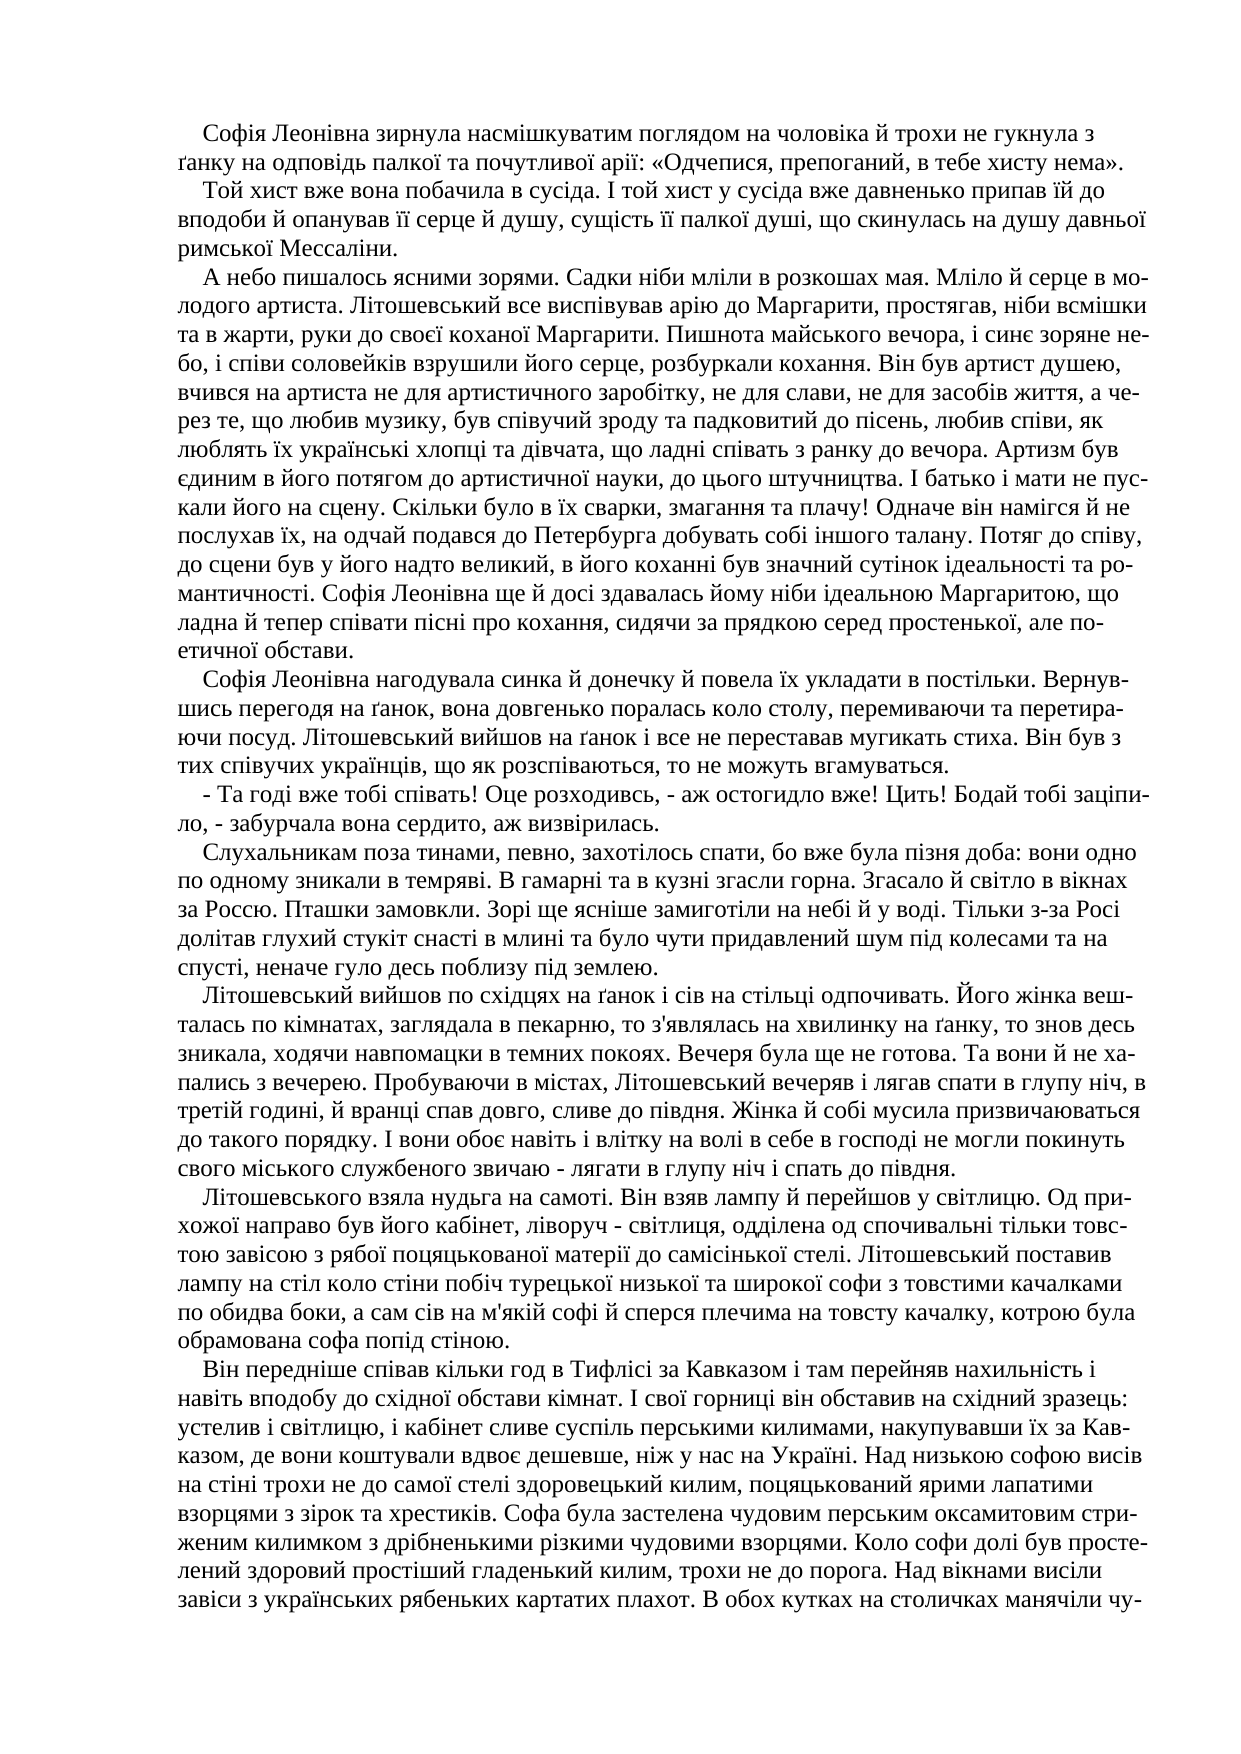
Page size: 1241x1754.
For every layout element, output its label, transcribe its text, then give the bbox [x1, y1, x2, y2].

text Літошевський вийшов по східцях на ґанок і сів на стільці одпочивать. Його жінка вешталась по кімнатах, заглядала в пекарню, то з'являлась на хвилинку на ґанку, то знов десь зникала, ходячи навпомацки в темних покоях. Вечеря була ще не готова. Та вони й не хапались з вечерею. Пробуваючи в містах, Літошевський вечеряв і лягав спати в глупу ніч, в третій годині, й вранці спав довго, сливе до півдня. Жінка й собі мусила призвичаюваться до такого порядку. І вони обоє навіть і влітку на волі в себе в господі не могли покинуть свого міського службеного звичаю - лягати в глупу ніч і спать до півдня. [177, 981, 1152, 1182]
text Той хист вже вона побачила в сусіда. І той хист у сусіда вже давненько припав їй до вподоби й опанував її серце й душу, сущість її палкої душі, що скинулась на душу давньої римської Мессаліни. [177, 176, 1152, 262]
text Софія Леонівна зирнула насмішкуватим поглядом на чоловіка й трохи не гукнула з ґанку на одповідь палкої та почутливої арії: «Одчепися, препоганий, в тебе хисту нема». [177, 118, 1152, 176]
text Софія Леонівна нагодувала синка й донечку й повела їх укладати в постільки. Вернувшись перегодя на ґанок, вона довгенько поралась коло столу, перемиваючи та перетираючи посуд. Літошевський вийшов на ґанок і все не переставав мугикать стиха. Він був з тих співучих українців, що як розспіваються, то не можуть вгамуваться. [177, 664, 1152, 779]
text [177, 1354, 1152, 1613]
text А небо пишалось ясними зорями. Садки ніби мліли в розкошах мая. Мліло й серце в молодого артиста. Літошевський все виспівував арію до Маргарити, простягав, ніби всмішки та в жарти, руки до своєї коханої Маргарити. Пишнота майського вечора, і синє зоряне небо, і співи соловейків взрушили його серце, розбуркали кохання. Він був артист душею, вчився на артиста не для артистичного заробітку, не для слави, не для засобів життя, а через те, що любив музику, був співучий зроду та падковитий до пісень, любив співи, як люблять їх українські хлопці та дівчата, що ладні співать з ранку до вечора. Артизм був єдиним в його потягом до артистичної науки, до цього штучництва. І батько і мати не пускали його на сцену. Скільки було в їх сварки, змагання та плачу! Одначе він намігся й не послухав їх, на одчай подався до Петербурга добувать собі іншого талану. Потяг до співу, до сцени був у його надто великий, в його коханні був значний сутінок ідеальності та романтичності. Софія Леонівна ще й досі здавалась йому ніби ідеальною Маргаритою, що ладна й тепер співати пісні про кохання, сидячи за прядкою серед простенької, але поетичної обстави. [177, 262, 1152, 664]
text Слухальникам поза тинами, певно, захотілось спати, бо вже була пізня доба: вони одно по одному зникали в темряві. В гамарні та в кузні згасли горна. Згасало й світло в вікнах за Россю. Пташки замовкли. Зорі ще ясніше замиготіли на небі й у воді. Тільки з-за Росі долітав глухий стукіт снасті в млині та було чути придавлений шум під колесами та на спусті, неначе гуло десь поблизу під землею. [177, 837, 1152, 981]
text Літошевського взяла нудьга на самоті. Він взяв лампу й перейшов у світлицю. Од прихожої направо був його кабінет, ліворуч - світлиця, одділена од спочивальні тільки товстою завісою з рябої поцяцькованої матерії до самісінької стелі. Літошевський поставив лампу на стіл коло стіни побіч турецької низької та широкої софи з товстими качалками по обидва боки, а сам сів на м'якій софі й сперся плечима на товсту качалку, котрою була обрамована софа попід стіною. [177, 1182, 1152, 1354]
text - Та годі вже тобі співать! Оце розходивсь, - аж остогидло вже! Цить! Бодай тобі заціпило, - забурчала вона сердито, аж визвірилась. [177, 779, 1152, 837]
